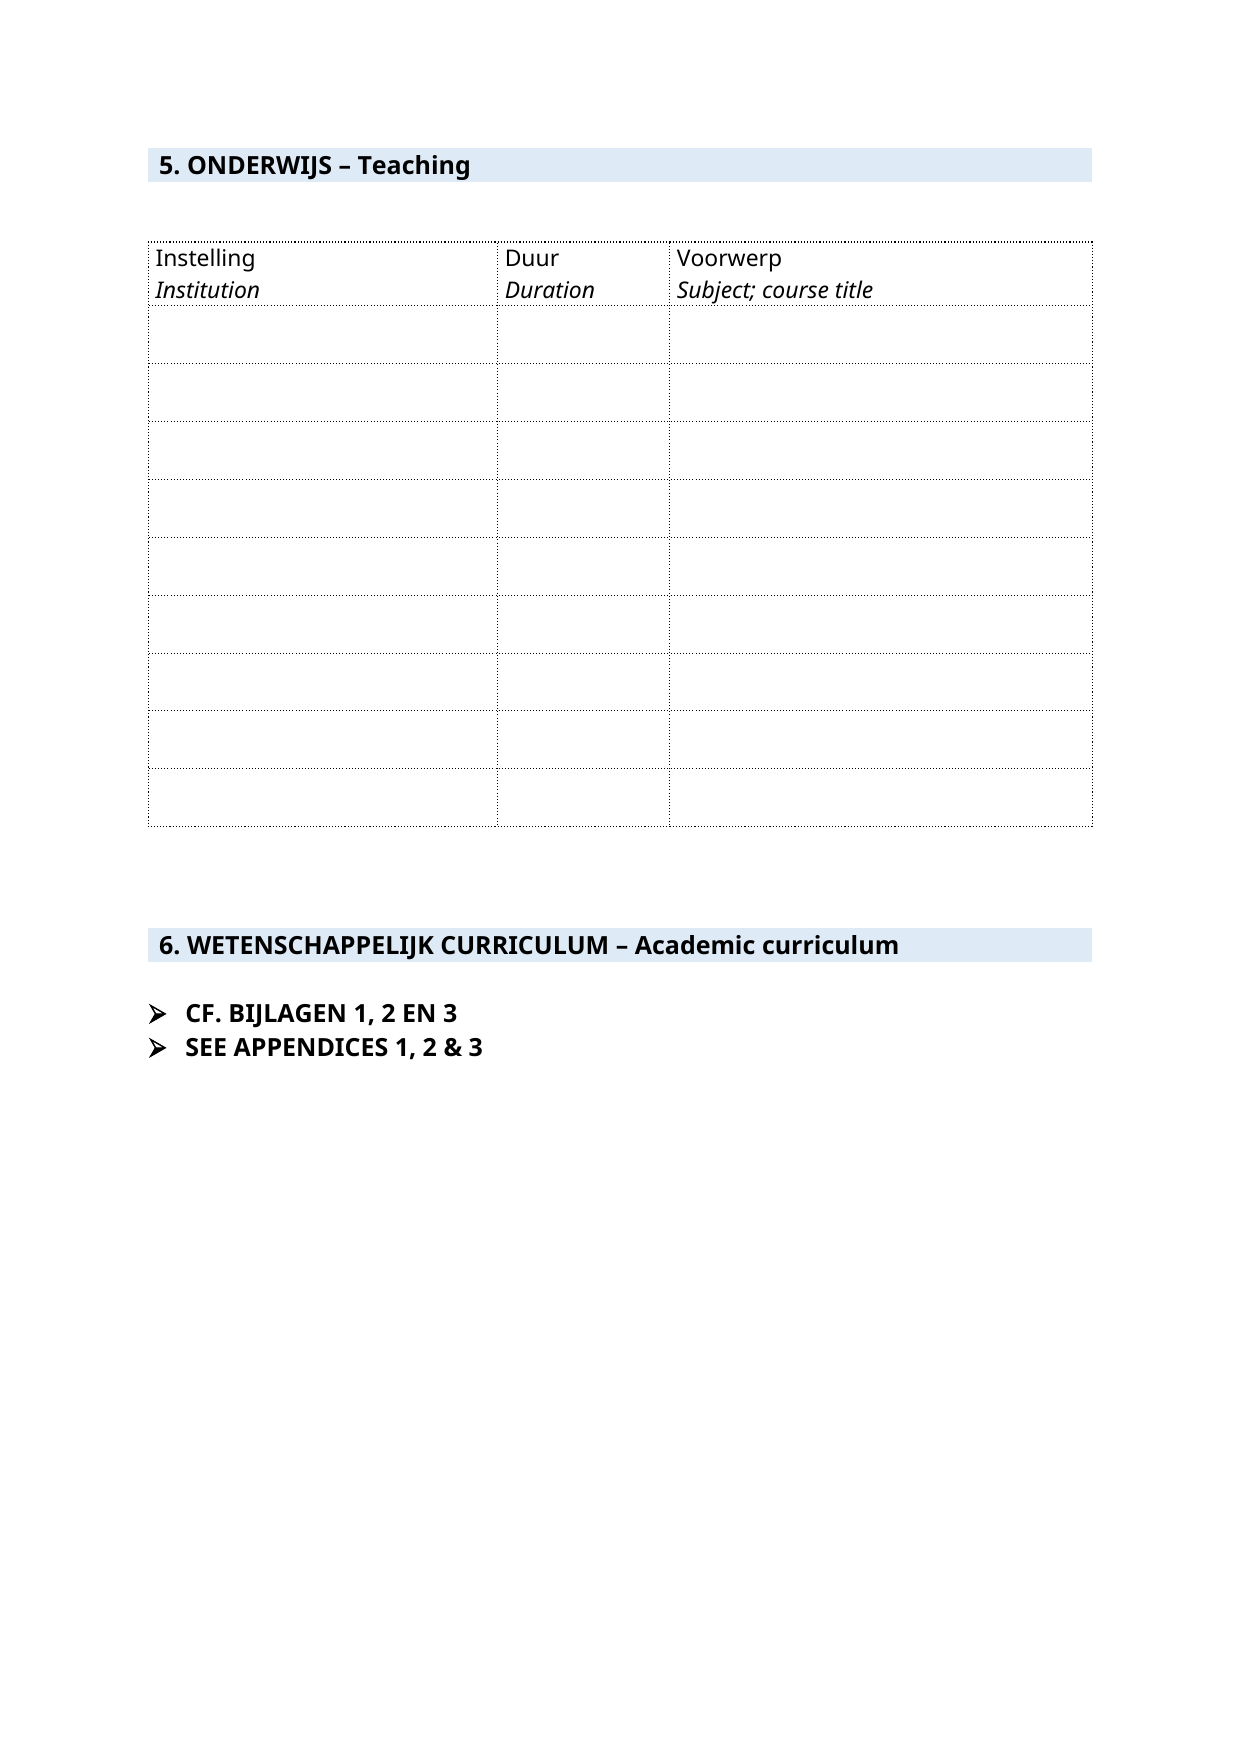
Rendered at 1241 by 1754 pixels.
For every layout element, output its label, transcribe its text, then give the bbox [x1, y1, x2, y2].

table_cell [669, 768, 1093, 826]
table_header 5. ONDERWIJS – Teaching [148, 148, 1092, 182]
table_cell [148, 363, 497, 421]
subtitle cf. bijlagen 1, 2 en 3 [148, 996, 1093, 1030]
table_cell [148, 595, 497, 652]
table_cell [669, 363, 1093, 421]
table_cell [497, 421, 669, 479]
table_cell [148, 537, 497, 594]
table_header Instelling Institution [148, 241, 497, 305]
table_cell [669, 710, 1093, 768]
table_cell [148, 653, 497, 710]
table_header 6. WETENSCHAPPELIJK CURRICULUM – Academic curriculum [148, 928, 1092, 962]
table_cell [148, 710, 497, 768]
table_cell [497, 653, 669, 710]
table_header Voorwerp Subject; course title [669, 241, 1093, 305]
table_cell [148, 768, 497, 826]
table_cell [497, 537, 669, 594]
subtitle see appendices 1, 2 & 3 [148, 1030, 1093, 1064]
table_cell [669, 421, 1093, 479]
table_header Duur Duration [497, 241, 669, 305]
table_cell [497, 305, 669, 363]
table_cell [669, 305, 1093, 363]
table_cell [497, 479, 669, 537]
table_cell [497, 595, 669, 652]
table_cell [148, 305, 497, 363]
table_cell [669, 653, 1093, 710]
table_cell [669, 479, 1093, 537]
table_cell [148, 479, 497, 537]
table_cell [669, 595, 1093, 652]
table_cell [497, 768, 669, 826]
table_cell [148, 421, 497, 479]
table_cell [497, 363, 669, 421]
table_cell [497, 710, 669, 768]
table_cell [669, 537, 1093, 594]
